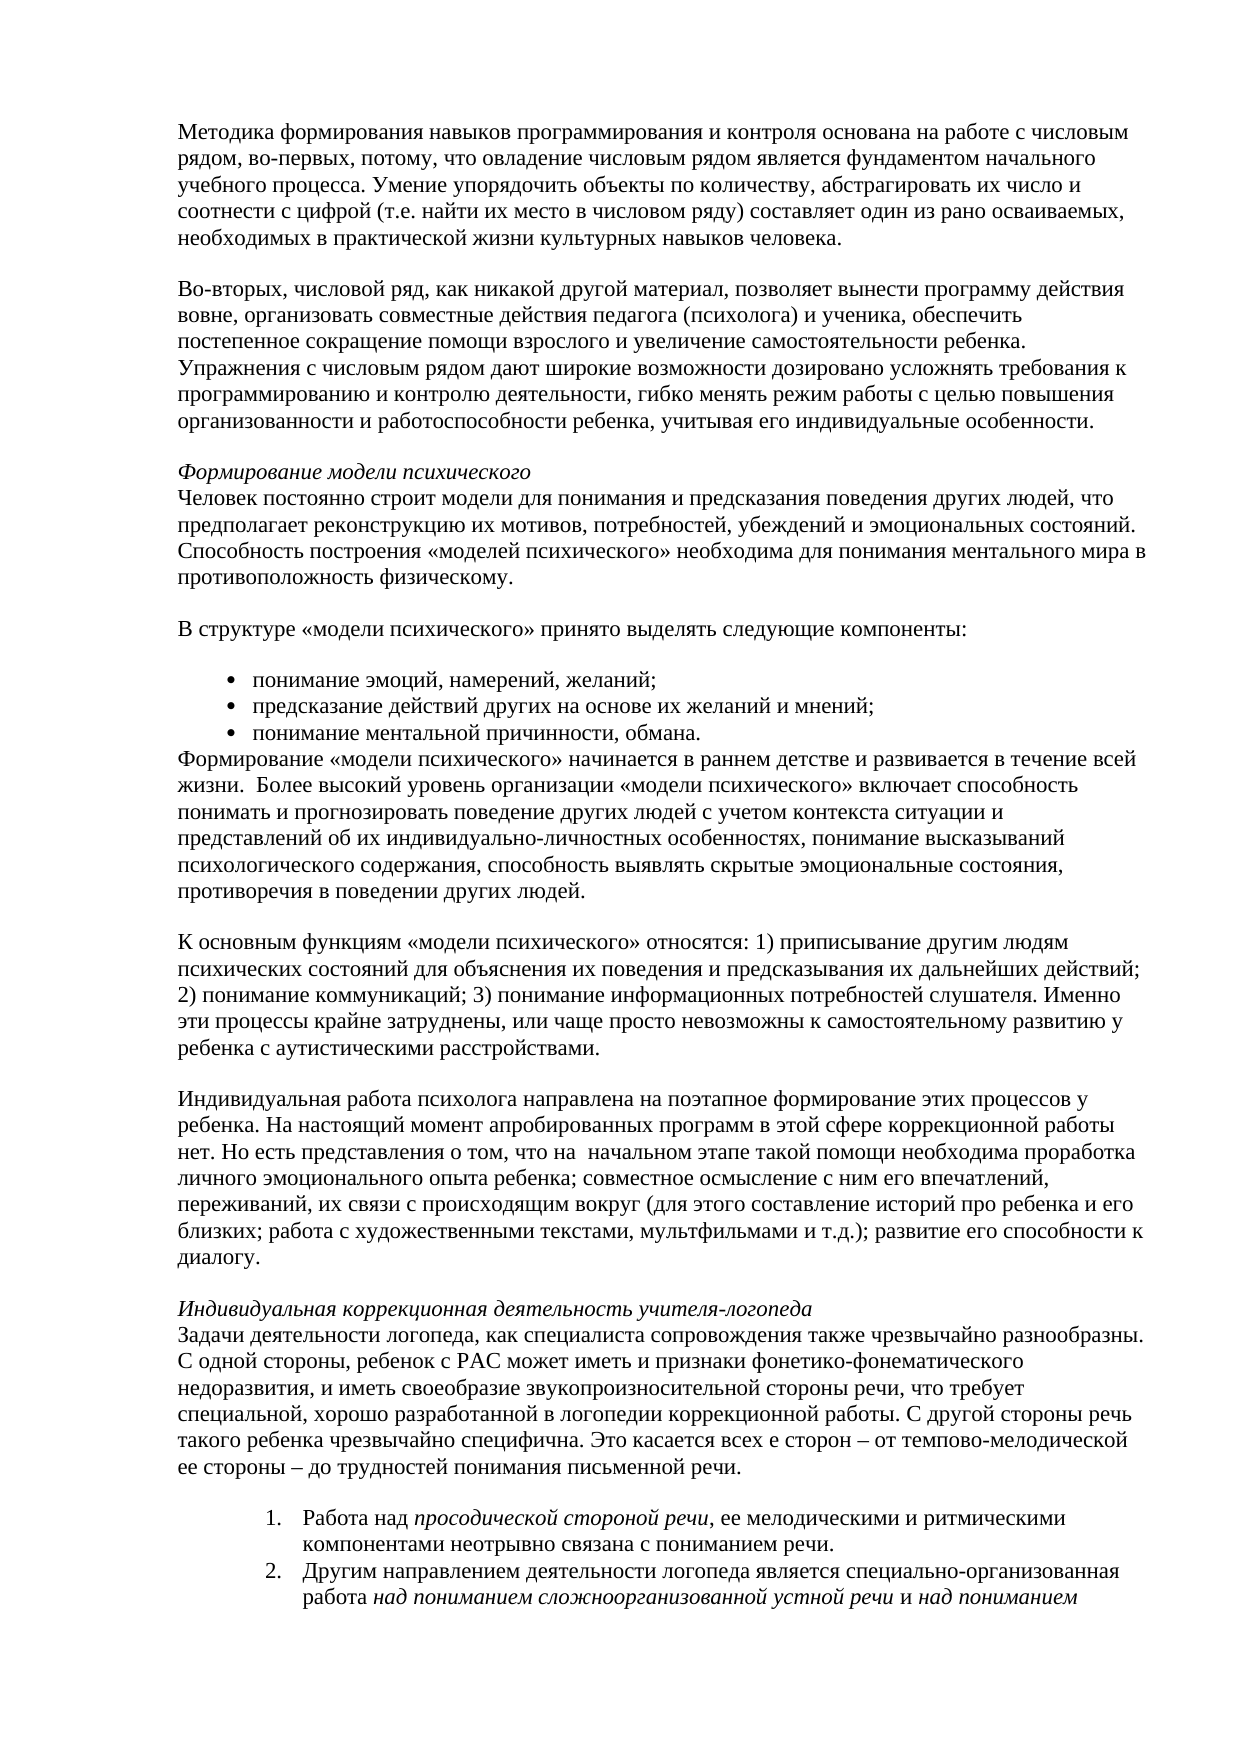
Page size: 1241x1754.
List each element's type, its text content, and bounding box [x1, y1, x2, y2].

list Работа над просодической стороной речи, ее мелодическими и ритмическими компонентами неотрывно связана с пониманием речи. [265, 1504, 1152, 1557]
list понимание ментальной причинности, обмана. [227, 719, 1152, 745]
list предсказание действий других на основе их желаний и мнений; [227, 692, 1152, 719]
list понимание эмоций, намерений, желаний; [227, 666, 1152, 692]
text Формирование модели психического [177, 458, 1152, 484]
text В структуре «модели психического» принято выделять следующие компоненты: [177, 615, 1152, 641]
text Индивидуальная работа психолога направлена на поэтапное формирование этих процессов у ребенка. На настоящий момент апробированных программ в этой сфере коррекционной работы нет. Но есть представления о том, что на начальном этапе такой помощи необходима проработка личного эмоционального опыта ребенка; совместное осмысление с ним его впечатлений, переживаний, их связи с происходящим вокруг (для этого составление историй про ребенка и его близких; работа с художественными текстами, мультфильмами и т.д.); развитие его способности к диалогу. [177, 1085, 1152, 1269]
text Индивидуальная коррекционная деятельность учителя-логопеда [177, 1294, 1152, 1321]
text Во-вторых, числовой ряд, как никакой другой материал, позволяет вынести программу действия вовне, организовать совместные действия педагога (психолога) и ученика, обеспечить постепенное сокращение помощи взрослого и увеличение самостоятельности ребенка. Упражнения с числовым рядом дают широкие возможности дозировано усложнять требования к программированию и контролю деятельности, гибко менять режим работы с целью повышения организованности и работоспособности ребенка, учитывая его индивидуальные особенности. [177, 275, 1152, 433]
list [265, 1557, 1152, 1609]
text Методика формирования навыков программирования и контроля основана на работе с числовым рядом, во-первых, потому, что овладение числовым рядом является фундаментом начального учебного процесса. Умение упорядочить объекты по количеству, абстрагировать их число и соотнести с цифрой (т.е. найти их место в числовом ряду) составляет один из рано осваиваемых, необходимых в практической жизни культурных навыков человека. [177, 118, 1152, 250]
text Человек постоянно строит модели для понимания и предсказания поведения других людей, что предполагает реконструкцию их мотивов, потребностей, убеждений и эмоциональных состояний. Способность построения «моделей психического» необходима для понимания ментального мира в противоположность физическому. [177, 484, 1152, 590]
text К основным функциям «модели психического» относятся: 1) приписывание другим людям психических состояний для объяснения их поведения и предсказывания их дальнейших действий; 2) понимание коммуникаций; 3) понимание информационных потребностей слушателя. Именно эти процессы крайне затруднены, или чаще просто невозможны к самостоятельному развитию у ребенка с аутистическими расстройствами. [177, 928, 1152, 1060]
text Задачи деятельности логопеда, как специалиста сопровождения также чрезвычайно разнообразны. С одной стороны, ребенок с РАС может иметь и признаки фонетико-фонематического недоразвития, и иметь своеобразие звукопроизносительной стороны речи, что требует специальной, хорошо разработанной в логопедии коррекционной работы. С другой стороны речь такого ребенка чрезвычайно специфична. Это касается всех е сторон – от темпово-мелодической ее стороны – до трудностей понимания письменной речи. [177, 1321, 1152, 1479]
text Формирование «модели психического» начинается в раннем детстве и развивается в течение всей жизни. Более высокий уровень организации «модели психического» включает способность понимать и прогнозировать поведение других людей с учетом контекста ситуации и представлений об их индивидуально-личностных особенностях, понимание высказываний психологического содержания, способность выявлять скрытые эмоциональные состояния, противоречия в поведении других людей. [177, 745, 1152, 903]
